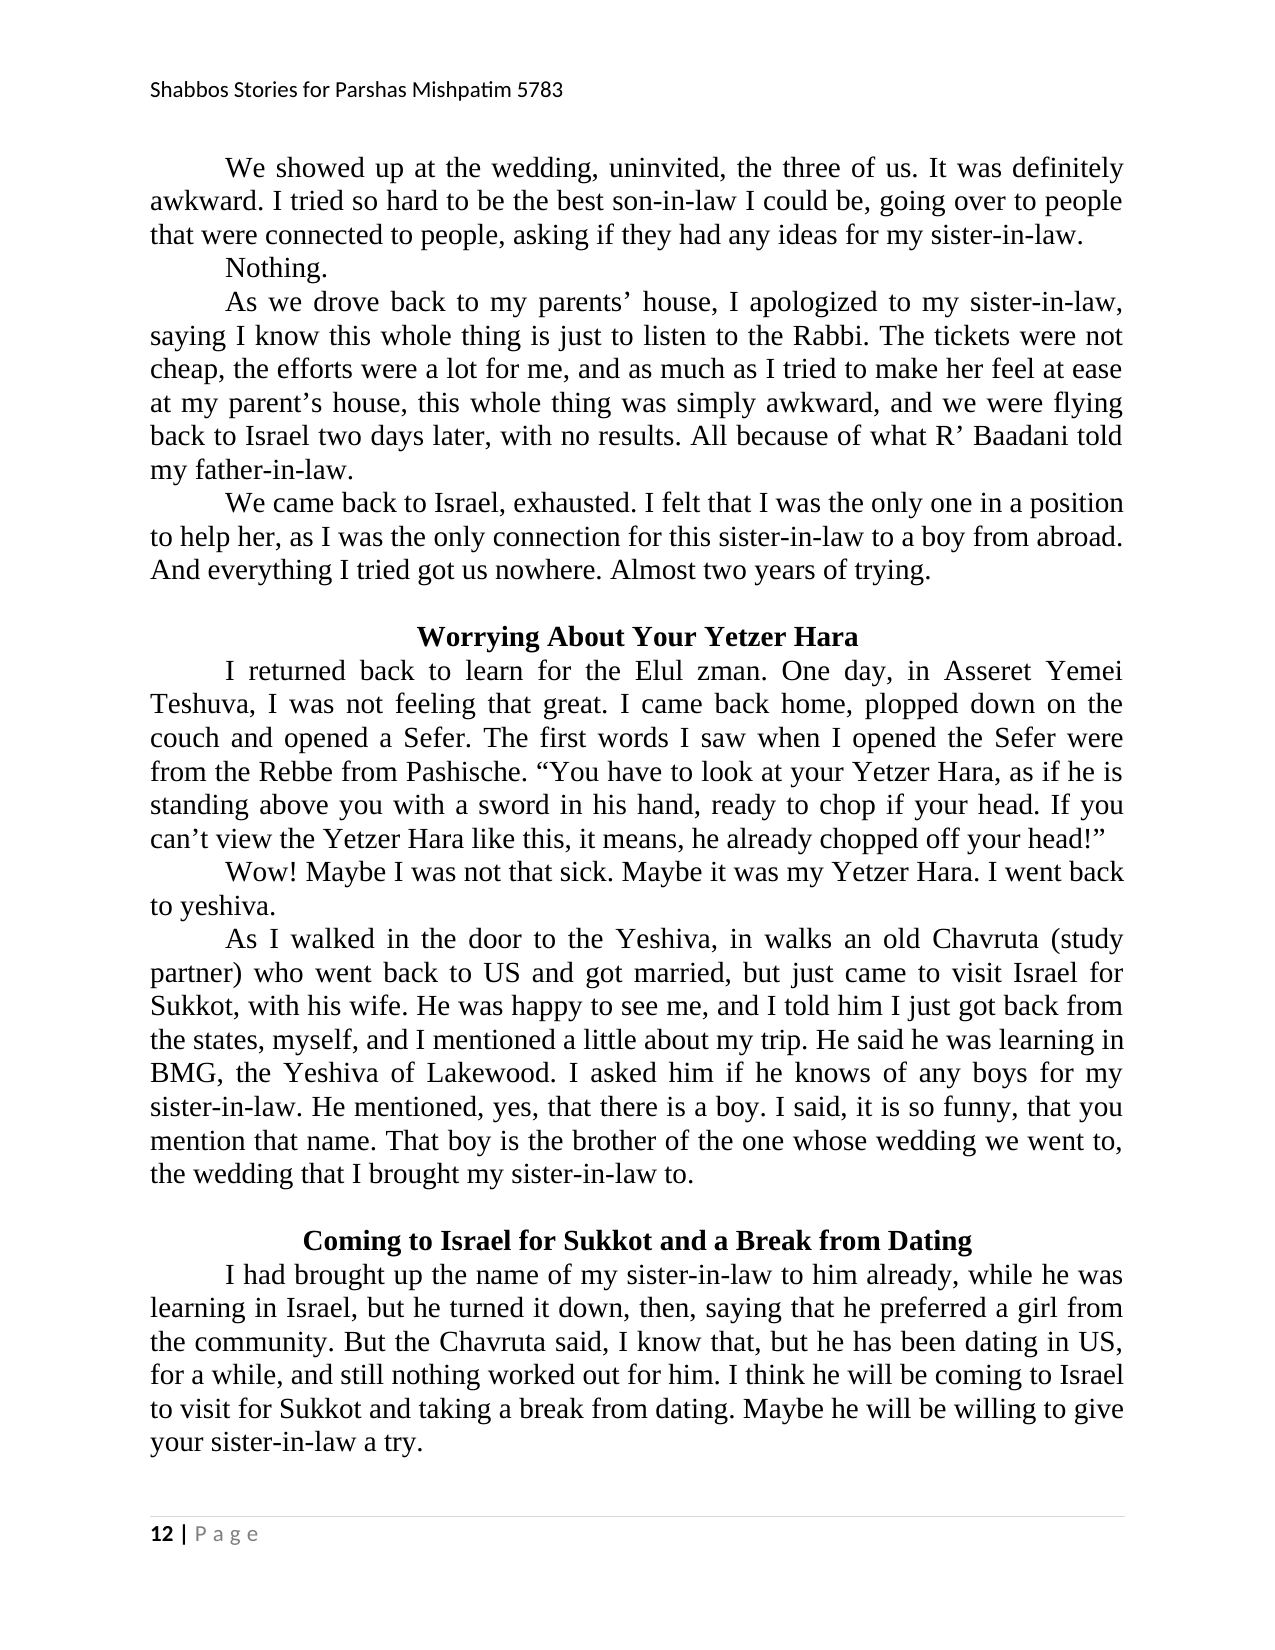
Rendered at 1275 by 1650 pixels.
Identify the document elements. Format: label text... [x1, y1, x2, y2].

text We came back to Israel, exhausted. I felt that I was the only one in a position to help her, as I was the only connection for this sister-in-law to a boy from abroad. And everything I tried got us nowhere. Almost two years of trying. [150, 485, 1125, 586]
text I had brought up the name of my sister-in-law to him already, while he was learning in Israel, but he turned it down, then, saying that he preferred a girl from the community. But the Chavruta said, I know that, but he has been dating in US, for a while, and still nothing worked out for him. I think he will be coming to Israel to visit for Sukkot and taking a break from dating. Maybe he will be willing to give your sister-in-law a try. [150, 1257, 1125, 1458]
text I returned back to learn for the Elul zman. One day, in Asseret Yemei Teshuva, I was not feeling that great. I came back home, plopped down on the couch and opened a Sefer. The first words I saw when I opened the Sefer were from the Rebbe from Pashische. “You have to look at your Yetzer Hara, as if he is standing above you with a sword in his hand, ready to chop if your head. If you can’t view the Yetzer Hara like this, it means, he already chopped off your head!” [150, 653, 1125, 854]
text As I walked in the door to the Yeshiva, in walks an old Chavruta (study partner) who went back to US and got married, but just came to visit Israel for Sukkot, with his wife. He was happy to see me, and I told him I just got back from the states, myself, and I mentioned a little about my trip. He said he was learning in BMG, the Yeshiva of Lakewood. I asked him if he knows of any boys for my sister-in-law. He mentioned, yes, that there is a boy. I said, it is so funny, that you mention that name. That boy is the brother of the one whose wedding we went to, the wedding that I brought my sister-in-law to. [150, 921, 1125, 1190]
text Wow! Maybe I was not that sick. Maybe it was my Yetzer Hara. I went back to yeshiva. [150, 854, 1125, 921]
text Nothing. [150, 251, 1125, 284]
text Coming to Israel for Sukkot and a Break from Dating [150, 1223, 1125, 1257]
text Worrying About Your Yetzer Hara [150, 619, 1125, 653]
text We showed up at the wedding, uninvited, the three of us. It was definitely awkward. I tried so hard to be the best son-in-law I could be, going over to people that were connected to people, asking if they had any ideas for my sister-in-law. [150, 150, 1125, 251]
text As we drove back to my parents’ house, I apologized to my sister-in-law, saying I know this whole thing is just to listen to the Rabbi. The tickets were not cheap, the efforts were a lot for me, and as much as I tried to make her feel at ease at my parent’s house, this whole thing was simply awkward, and we were flying back to Israel two days later, with no results. All because of what R’ Baadani told my father-in-law. [150, 284, 1125, 485]
